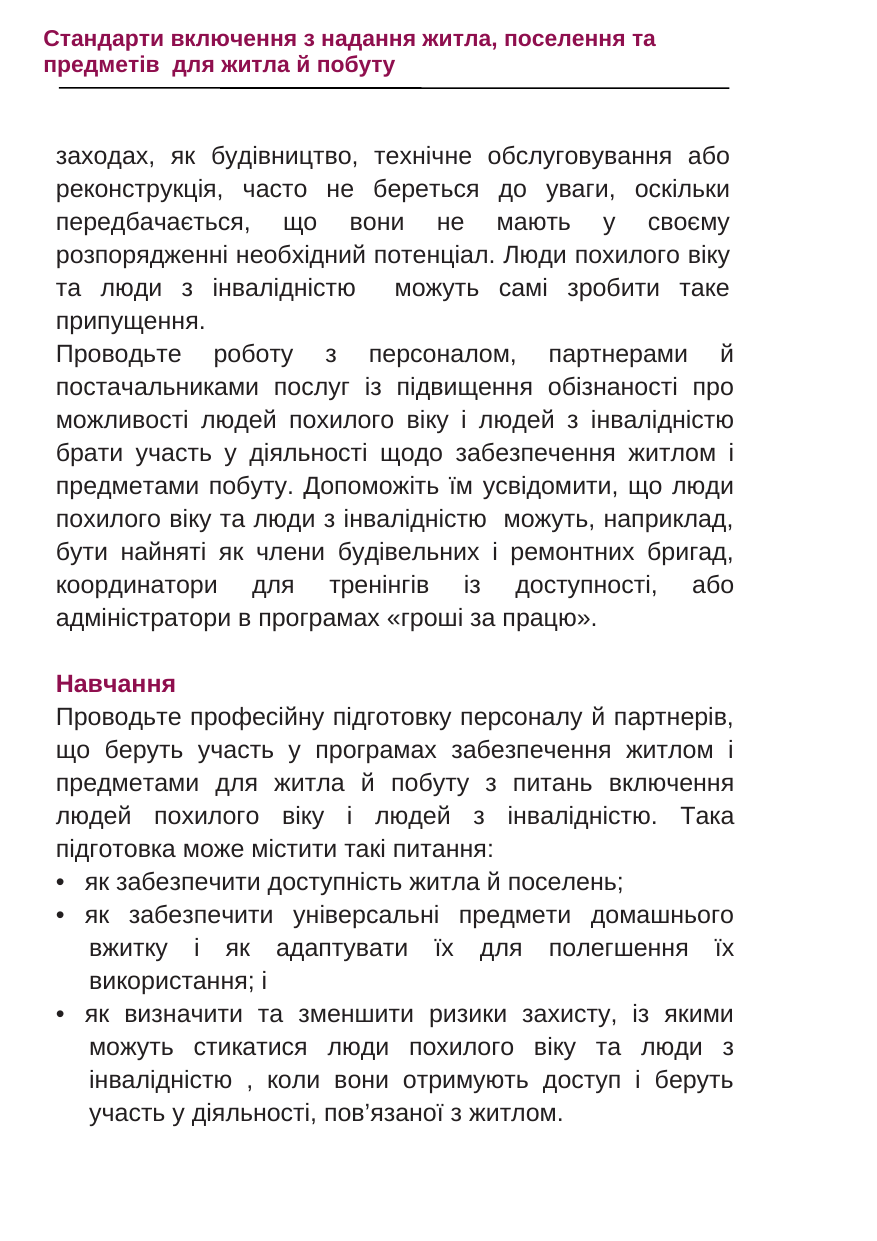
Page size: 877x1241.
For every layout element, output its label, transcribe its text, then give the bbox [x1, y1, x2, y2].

text Проводьте професійну підготовку персоналу й партнерів, що беруть участь у програмах забезпечення житлом і предметами для житла й побуту з питань включення людей похилого віку і людей з інвалідністю. Така підготовка може містити такі питання: [56, 702, 735, 863]
text Проводьте роботу з персоналом, партнерами й постачальниками послуг із підвищення обізнаності про можливості людей похилого віку і людей з інвалідністю брати участь у діяльності щодо забезпечення житлом і предметами побуту. Допоможіть їм усвідомити, що люди похилого віку та люди з інвалідністю можуть, наприклад, бути найняті як члени будівельних і ремонтних бригад, координатори для тренінгів із доступності, або адміністратори в програмах «гроші за працю». [56, 339, 735, 632]
text Навчання [56, 669, 837, 698]
list як визначити та зменшити ризики захисту, із якими можуть стикатися люди похилого віку та люди з інвалідністю , коли вони отримують доступ і беруть участь у діяльності, пов’язаної з житлом. [56, 999, 735, 1127]
text заходах, як будівництво, технічне обслуговування або реконструкція, часто не береться до уваги, оскільки передбачається, що вони не мають у своєму розпорядженні необхідний потенціал. Люди похилого віку та люди з інвалідністю можуть самі зробити таке припущення. [56, 141, 731, 334]
list як забезпечити універсальні предмети домашнього вжитку і як адаптувати їх для полегшення їх використання; і [56, 900, 735, 995]
list як забезпечити доступність житла й поселень; [56, 867, 735, 896]
text Стандарти включення з надання житла, поселення та предметів для житла й побуту [43, 25, 760, 78]
